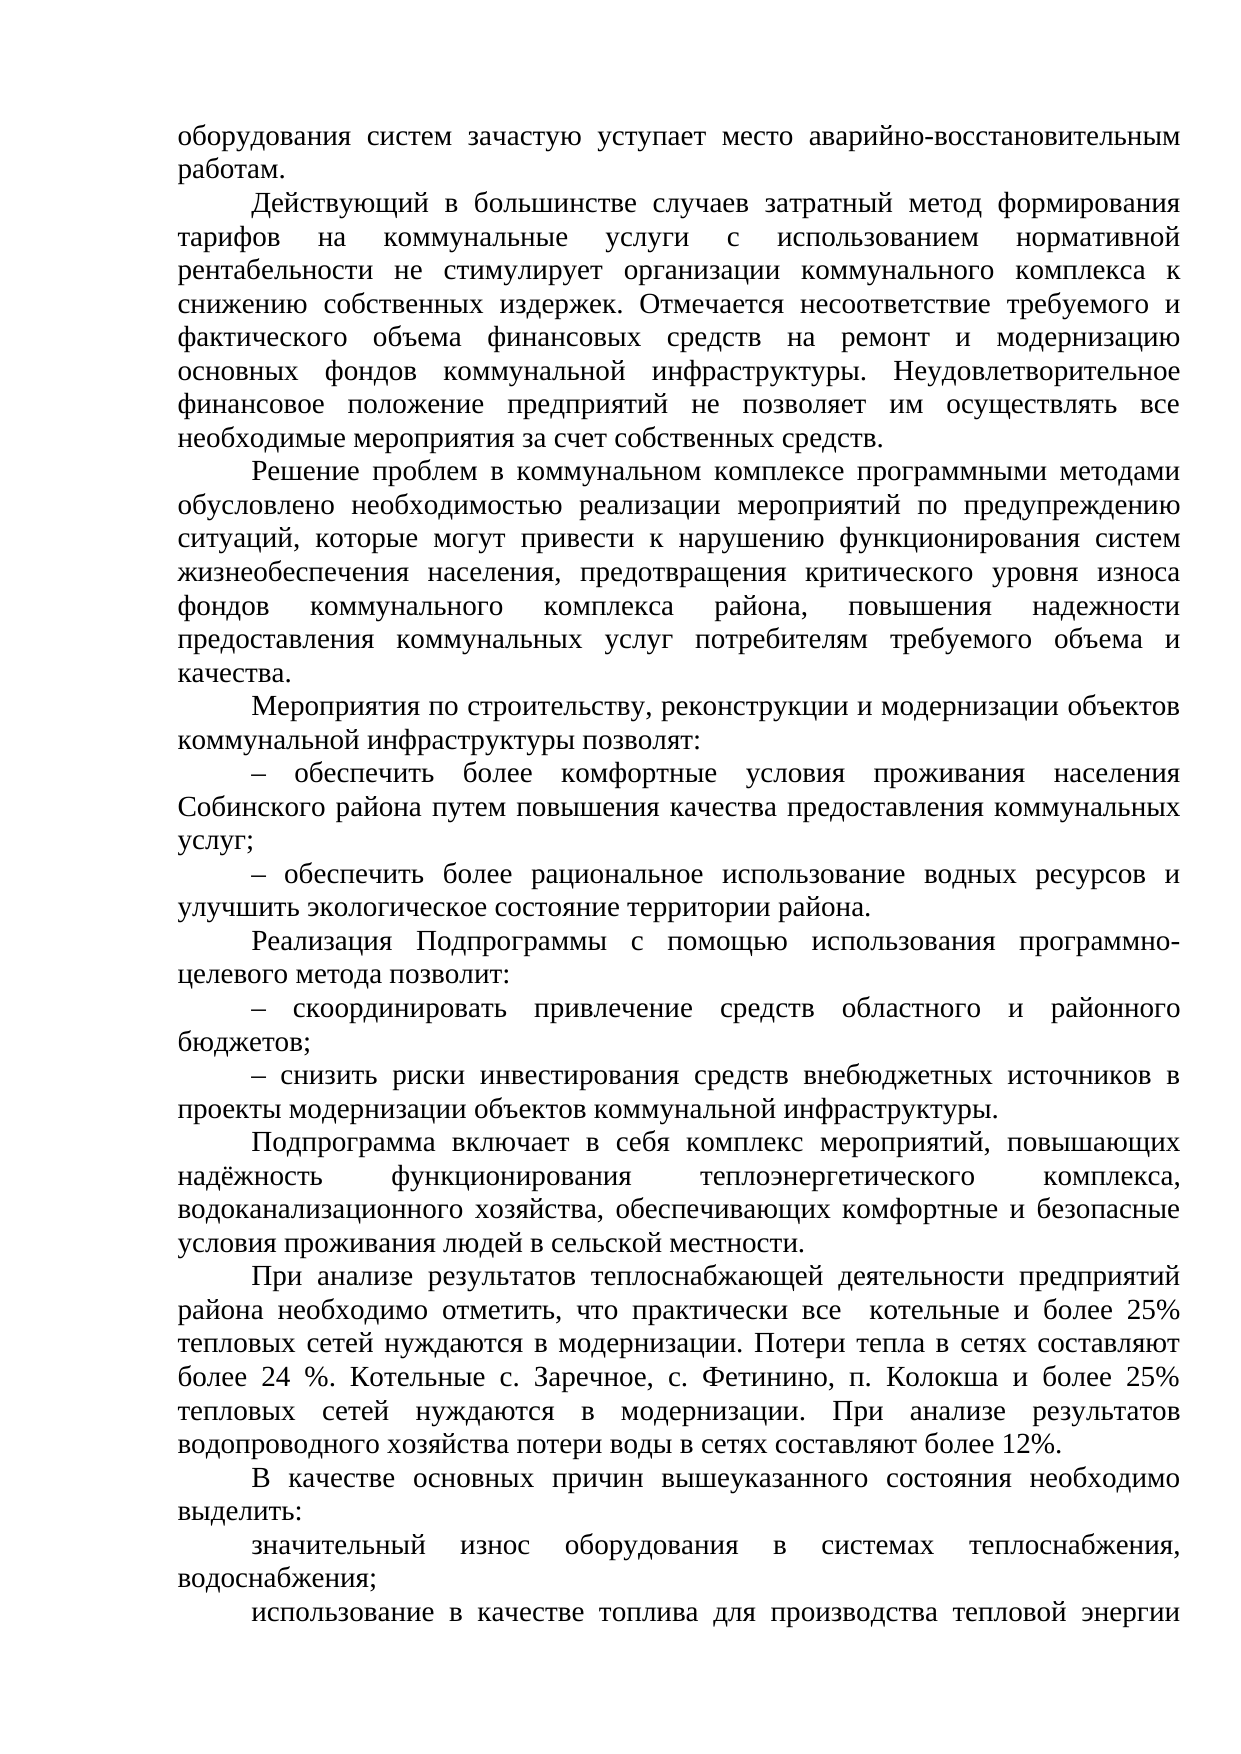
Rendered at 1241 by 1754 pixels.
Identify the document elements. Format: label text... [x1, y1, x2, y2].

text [177, 118, 1181, 185]
text – снизить риски инвестирования средств внебюджетных источников в проекты модернизации объектов коммунальной инфраструктуры. [177, 1057, 1181, 1124]
text Реализация Подпрограммы с помощью использования программно-целевого метода позволит: [177, 923, 1181, 990]
text – скоординировать привлечение средств областного и районного бюджетов; [177, 990, 1181, 1057]
text Подпрограмма включает в себя комплекс мероприятий, повышающих надёжность функционирования теплоэнергетического комплекса, водоканализационного хозяйства, обеспечивающих комфортные и безопасные условия проживания людей в сельской местности. [177, 1124, 1181, 1258]
text В качестве основных причин вышеуказанного состояния необходимо выделить: [177, 1460, 1181, 1527]
text Мероприятия по строительству, реконструкции и модернизации объектов коммунальной инфраструктуры позволят: [177, 688, 1181, 755]
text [177, 1594, 1181, 1627]
text – обеспечить более комфортные условия проживания населения Собинского района путем повышения качества предоставления коммунальных услуг; [177, 755, 1181, 856]
text значительный износ оборудования в системах теплоснабжения, водоснабжения; [177, 1527, 1181, 1594]
text При анализе результатов теплоснабжающей деятельности предприятий района необходимо отметить, что практически все котельные и более 25% тепловых сетей нуждаются в модернизации. Потери тепла в сетях составляют более 24 %. Котельные с. Заречное, с. Фетинино, п. Колокша и более 25% тепловых сетей нуждаются в модернизации. При анализе результатов водопроводного хозяйства потери воды в сетях составляют более 12%. [177, 1258, 1181, 1460]
text Действующий в большинстве случаев затратный метод формирования тарифов на коммунальные услуги с использованием нормативной рентабельности не стимулирует организации коммунального комплекса к снижению собственных издержек. Отмечается несоответствие требуемого и фактического объема финансовых средств на ремонт и модернизацию основных фондов коммунальной инфраструктуры. Неудовлетворительное финансовое положение предприятий не позволяет им осуществлять все необходимые мероприятия за счет собственных средств. [177, 185, 1181, 453]
text – обеспечить более рациональное использование водных ресурсов и улучшить экологическое состояние территории района. [177, 856, 1181, 923]
text Решение проблем в коммунальном комплексе программными методами обусловлено необходимостью реализации мероприятий по предупреждению ситуаций, которые могут привести к нарушению функционирования систем жизнеобеспечения населения, предотвращения критического уровня износа фондов коммунального комплекса района, повышения надежности предоставления коммунальных услуг потребителям требуемого объема и качества. [177, 453, 1181, 688]
